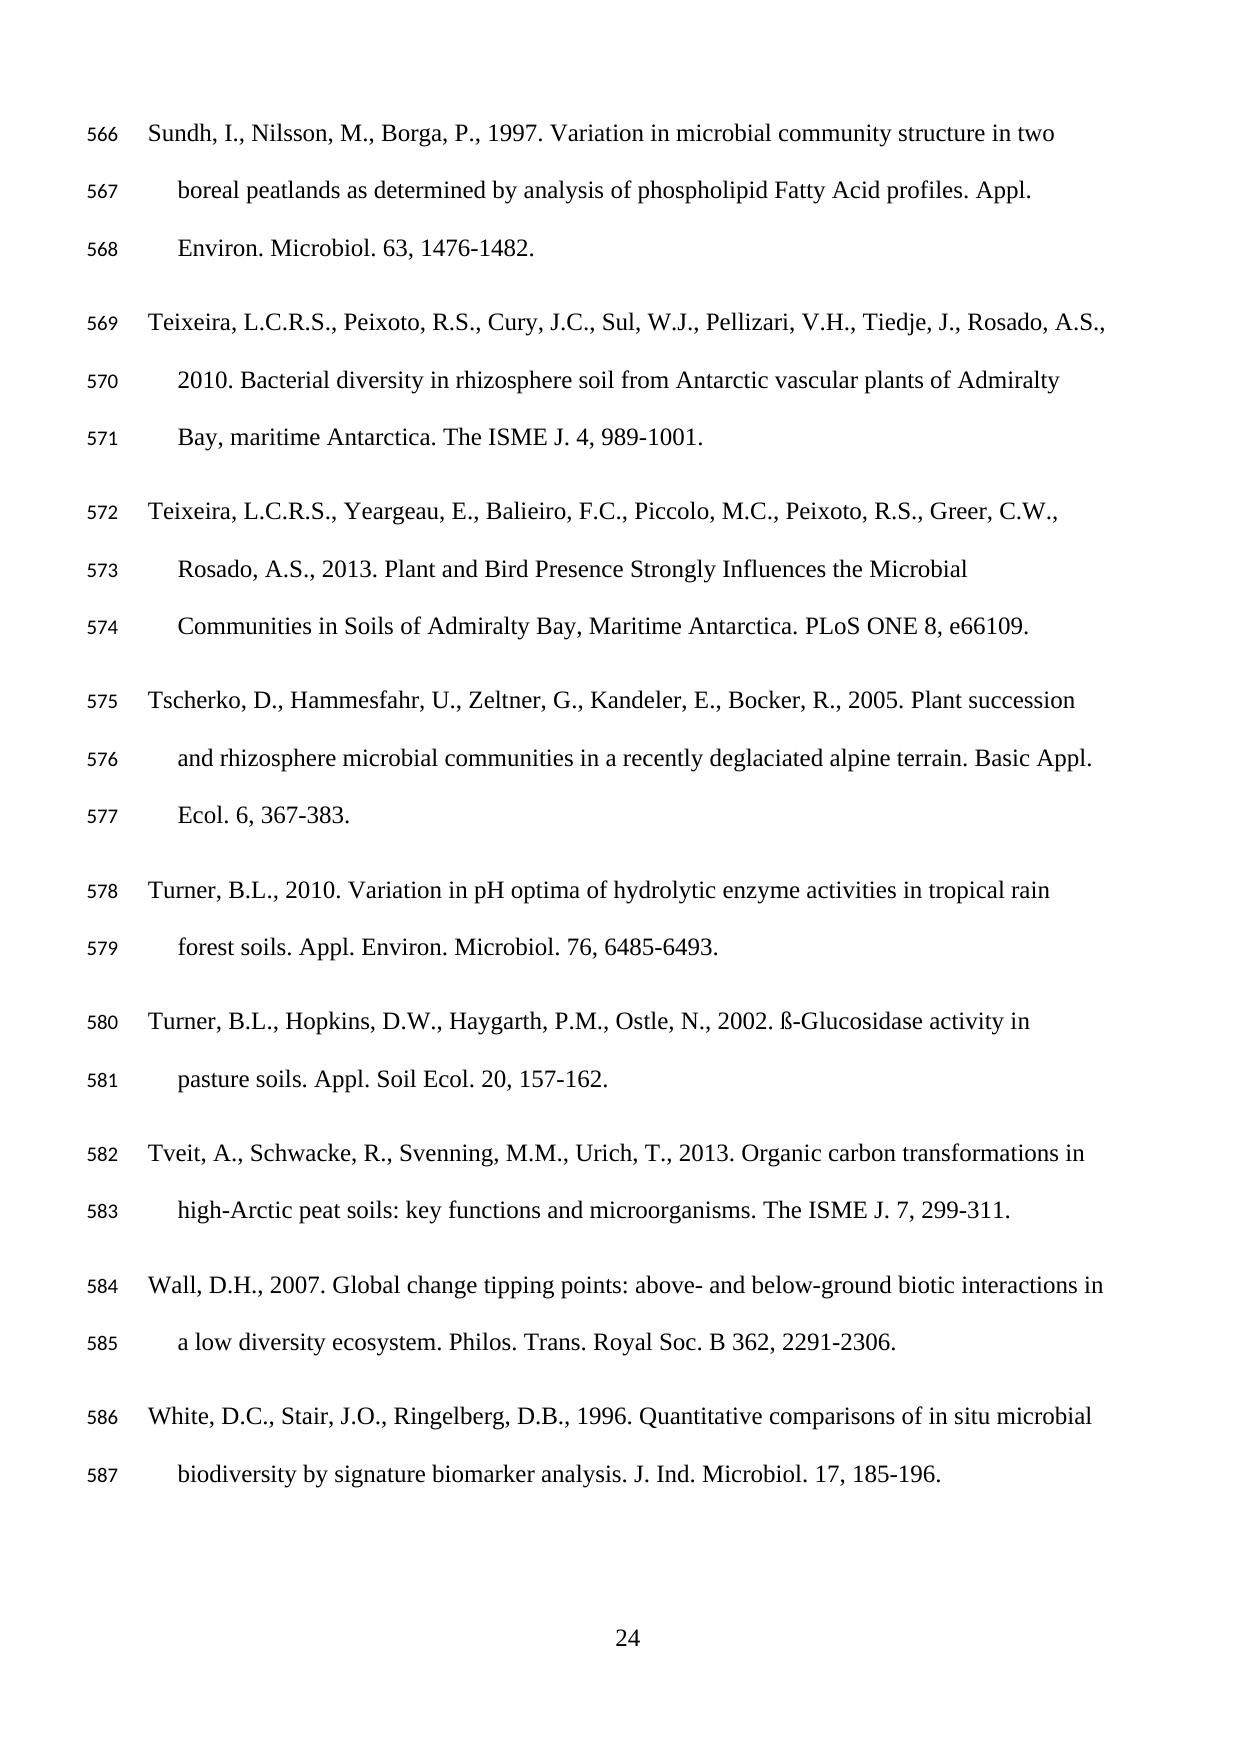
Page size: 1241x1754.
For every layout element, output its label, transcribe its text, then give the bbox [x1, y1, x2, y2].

text Teixeira, L.C.R.S., Yeargeau, E., Balieiro, F.C., Piccolo, M.C., Peixoto, R.S., Greer, C.W., Rosado, A.S., 2013. Plant and Bird Presence Strongly Influences the Microbial Communities in Soils of Admiralty Bay, Maritime Antarctica. PLoS ONE 8, e66109. [148, 496, 1107, 640]
text Tscherko, D., Hammesfahr, U., Zeltner, G., Kandeler, E., Bocker, R., 2005. Plant succession and rhizosphere microbial communities in a recently deglaciated alpine terrain. Basic Appl. Ecol. 6, 367-383. [148, 686, 1107, 829]
text Wall, D.H., 2007. Global change tipping points: above- and below-ground biotic interactions in a low diversity ecosystem. Philos. Trans. Royal Soc. B 362, 2291-2306. [148, 1270, 1107, 1356]
text Teixeira, L.C.R.S., Peixoto, R.S., Cury, J.C., Sul, W.J., Pellizari, V.H., Tiedje, J., Rosado, A.S., 2010. Bacterial diversity in rhizosphere soil from Antarctic vascular plants of Admiralty Bay, maritime Antarctica. The ISME J. 4, 989-1001. [148, 307, 1107, 451]
text White, D.C., Stair, J.O., Ringelberg, D.B., 1996. Quantitative comparisons of in situ microbial biodiversity by signature biomarker analysis. J. Ind. Microbiol. 17, 185-196. [148, 1401, 1107, 1488]
text Tveit, A., Schwacke, R., Svenning, M.M., Urich, T., 2013. Organic carbon transformations in high-Arctic peat soils: key functions and microorganisms. The ISME J. 7, 299-311. [148, 1138, 1107, 1224]
text Sundh, I., Nilsson, M., Borga, P., 1997. Variation in microbial community structure in two boreal peatlands as determined by analysis of phospholipid Fatty Acid profiles. Appl. Environ. Microbiol. 63, 1476-1482. [148, 118, 1107, 262]
text Turner, B.L., Hopkins, D.W., Haygarth, P.M., Ostle, N., 2002. ß-Glucosidase activity in pasture soils. Appl. Soil Ecol. 20, 157-162. [148, 1006, 1107, 1093]
text Turner, B.L., 2010. Variation in pH optima of hydrolytic enzyme activities in tropical rain forest soils. Appl. Environ. Microbiol. 76, 6485-6493. [148, 875, 1107, 961]
